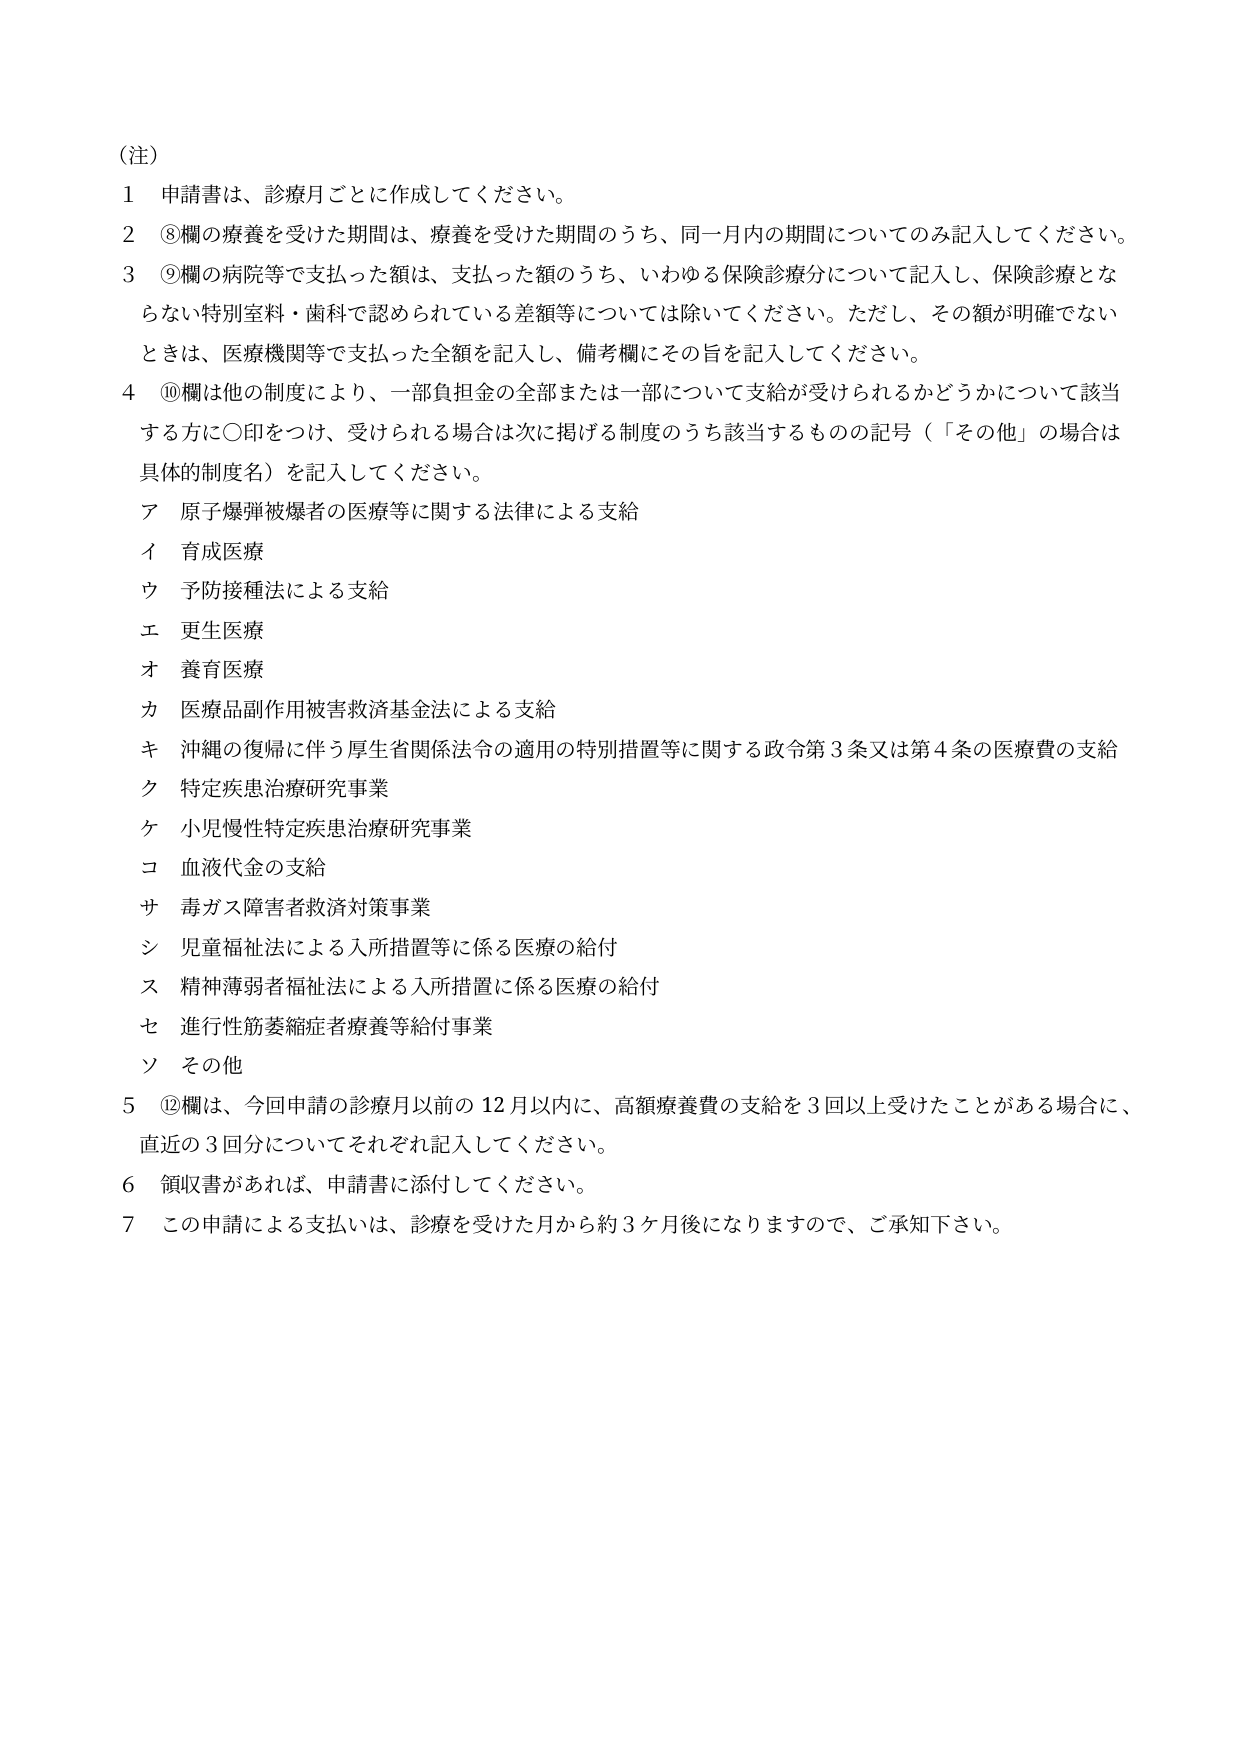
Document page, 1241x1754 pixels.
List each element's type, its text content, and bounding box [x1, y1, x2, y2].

text ス 精神薄弱者福祉法による入所措置に係る医療の給付 [139, 966, 1122, 1005]
text オ 養育医療 [139, 649, 1122, 689]
text ４ ⑩欄は他の制度により、一部負担金の全部または一部について支給が受けられるかどうかについて該当する方に○印をつけ、受けられる場合は次に掲げる制度のうち該当するものの記号（「その他」の場合は具体的制度名）を記入してください。 [118, 372, 1122, 491]
text （注） [108, 134, 1122, 174]
text イ 育成医療 [139, 530, 1122, 570]
text ３ ⑨欄の病院等で支払った額は、支払った額のうち、いわゆる保険診療分について記入し、保険診療とならない特別室料・歯科で認められている差額等については除いてください。ただし、その額が明確でないときは、医療機関等で支払った全額を記入し、備考欄にその旨を記入してください。 [118, 253, 1122, 372]
text ７ この申請による支払いは、診療を受けた月から約３ケ月後になりますので、ご承知下さい。 [118, 1203, 1122, 1243]
text ソ その他 [139, 1045, 1122, 1084]
text サ 毒ガス障害者救済対策事業 [139, 887, 1122, 926]
text ６ 領収書があれば、申請書に添付してください。 [118, 1164, 1122, 1203]
text キ 沖縄の復帰に伴う厚生省関係法令の適用の特別措置等に関する政令第３条又は第４条の医療費の支給 [139, 728, 1122, 768]
text エ 更生医療 [139, 609, 1122, 649]
text カ 医療品副作用被害救済基金法による支給 [139, 689, 1122, 728]
text ２ ⑧欄の療養を受けた期間は、療養を受けた期間のうち、同一月内の期間についてのみ記入してください。 [118, 214, 1122, 253]
text ク 特定疾患治療研究事業 [139, 768, 1122, 807]
text １ 申請書は、診療月ごとに作成してください。 [118, 174, 1122, 214]
text コ 血液代金の支給 [139, 847, 1122, 887]
text シ 児童福祉法による入所措置等に係る医療の給付 [139, 926, 1122, 966]
text ケ 小児慢性特定疾患治療研究事業 [139, 807, 1122, 847]
text セ 進行性筋萎縮症者療養等給付事業 [139, 1005, 1122, 1045]
text ア 原子爆弾被爆者の医療等に関する法律による支給 [139, 491, 1122, 530]
text ５ ⑫欄は、今回申請の診療月以前の12月以内に、高額療養費の支給を３回以上受けたことがある場合に、直近の３回分についてそれぞれ記入してください。 [118, 1084, 1122, 1164]
text ウ 予防接種法による支給 [139, 570, 1122, 609]
